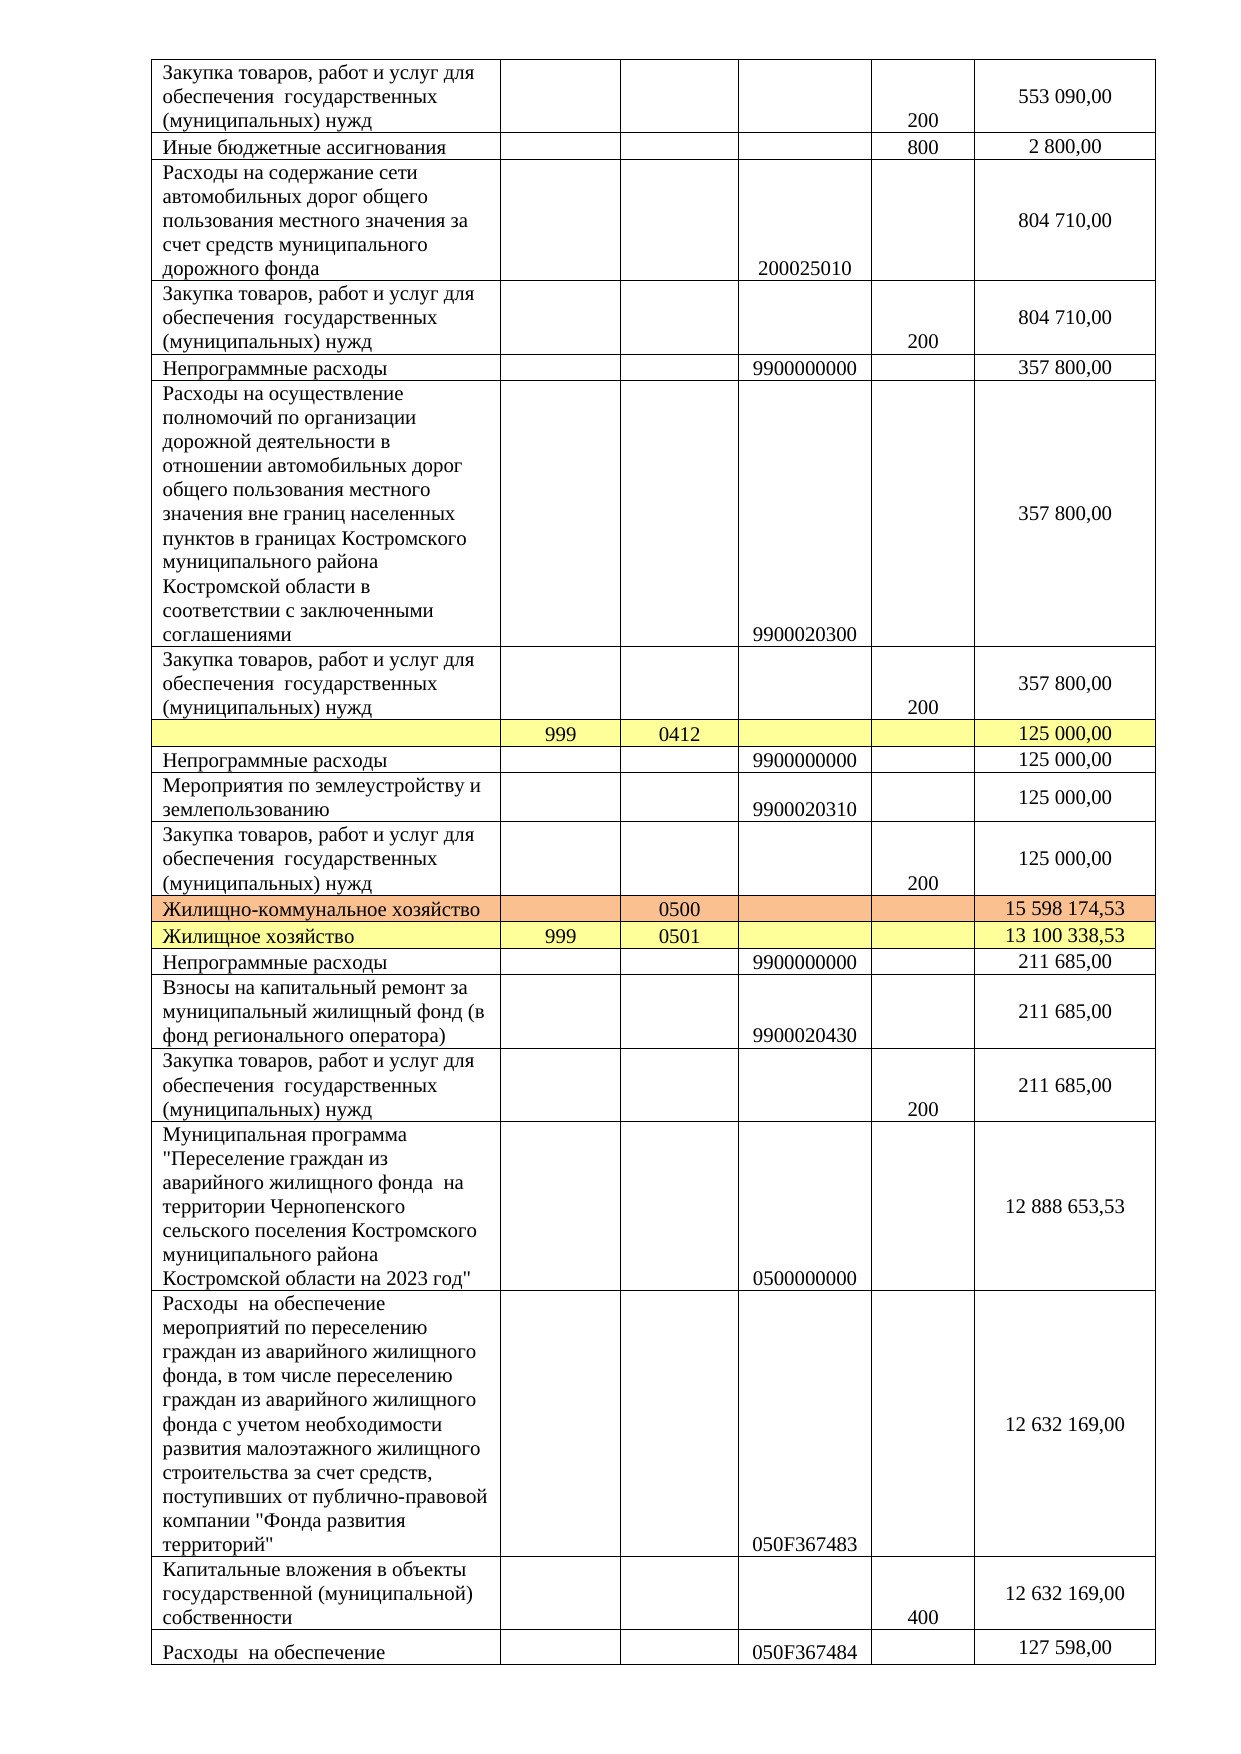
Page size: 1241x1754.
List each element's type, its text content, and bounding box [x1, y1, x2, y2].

table_cell Закупка товаров, работ и услуг для обеспечения государственных (муниципальных) нужд [152, 647, 500, 719]
table_cell 13 100 338,53 [975, 922, 1155, 948]
table_cell [739, 60, 871, 132]
table_cell [872, 1122, 974, 1290]
table_cell [501, 896, 620, 921]
table_cell [872, 381, 974, 646]
table_cell Расходы на осуществление полномочий по организации дорожной деятельности в отношении автомобильных дорог общего пользования местного значения вне границ населенных пунктов в границах Костромского муниципального района Костромской области в соответствии с заключенными соглашениями [152, 381, 500, 646]
table_cell Расходы на содержание сети автомобильных дорог общего пользования местного значения за счет средств муниципального дорожного фонда [152, 160, 500, 280]
table_cell 125 000,00 [975, 773, 1155, 821]
table_cell Муниципальная программа "Переселение граждан из аварийного жилищного фонда на территории Чернопенского сельского поселения Костромского муниципального района Костромской области на 2023 год" [152, 1122, 500, 1290]
table_cell [621, 747, 738, 772]
table_cell [621, 1557, 738, 1629]
table_cell [501, 1557, 620, 1629]
table_cell Расходы на обеспечение мероприятий по переселению граждан из аварийного жилищного фонда, в том числе переселению граждан из аварийного жилищного фонда с учетом необходимости развития малоэтажного жилищного строительства за счет средств, поступивших от публично-правовой компании "Фонда развития территорий" [152, 1291, 500, 1556]
table_cell [621, 822, 738, 894]
table_cell 200 [872, 60, 974, 132]
table_cell 127 598,00 [975, 1630, 1155, 1664]
table_cell 0501 [621, 922, 738, 948]
table_cell 050F367484 [739, 1630, 871, 1664]
table_cell [872, 773, 974, 821]
table_cell 999 [501, 720, 620, 746]
table_cell [621, 1630, 738, 1664]
table_cell [501, 949, 620, 974]
table_cell [621, 1291, 738, 1556]
table_cell 200 [872, 281, 974, 353]
table_cell [621, 133, 738, 159]
table_cell [872, 720, 974, 746]
table_cell [739, 822, 871, 894]
table_cell Жилищно-коммунальное хозяйство [152, 896, 500, 921]
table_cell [152, 1630, 500, 1664]
table_cell 0412 [621, 720, 738, 746]
table_cell [501, 1291, 620, 1556]
table_cell [739, 647, 871, 719]
table_cell [872, 1630, 974, 1664]
table_cell [501, 773, 620, 821]
table_cell Закупка товаров, работ и услуг для обеспечения государственных (муниципальных) нужд [152, 60, 500, 132]
table_cell [872, 975, 974, 1047]
table_cell [621, 160, 738, 280]
table_cell 2 800,00 [975, 133, 1155, 159]
table_cell [739, 281, 871, 353]
table_cell [501, 822, 620, 894]
table_cell [621, 355, 738, 380]
table_cell [621, 281, 738, 353]
table_cell 553 090,00 [975, 60, 1155, 132]
table_cell [872, 747, 974, 772]
table_cell Капитальные вложения в объекты государственной (муниципальной) собственности [152, 1557, 500, 1629]
table_cell [621, 647, 738, 719]
table_cell [872, 160, 974, 280]
table_cell [739, 922, 871, 948]
table_cell Непрограммные расходы [152, 949, 500, 974]
table_cell 9900000000 [739, 747, 871, 772]
table_cell 9900000000 [739, 949, 871, 974]
table_cell [501, 381, 620, 646]
table_cell [872, 896, 974, 921]
table_cell [501, 60, 620, 132]
table_cell 125 000,00 [975, 720, 1155, 746]
table_cell [621, 60, 738, 132]
table_cell 125 000,00 [975, 747, 1155, 772]
table_cell 357 800,00 [975, 355, 1155, 380]
table_cell 050F367483 [739, 1291, 871, 1556]
table_cell 800 [872, 133, 974, 159]
table_cell [501, 747, 620, 772]
table_cell 211 685,00 [975, 1049, 1155, 1121]
table_cell [739, 1557, 871, 1629]
table_cell [739, 133, 871, 159]
table_cell [621, 975, 738, 1047]
table_cell 200025010 [739, 160, 871, 280]
table_cell 15 598 174,53 [975, 896, 1155, 921]
table_cell [501, 133, 620, 159]
table_cell 9900020430 [739, 975, 871, 1047]
table_cell 804 710,00 [975, 281, 1155, 353]
table_cell Иные бюджетные ассигнования [152, 133, 500, 159]
table_cell Закупка товаров, работ и услуг для обеспечения государственных (муниципальных) нужд [152, 822, 500, 894]
table_cell [621, 1122, 738, 1290]
table_cell 804 710,00 [975, 160, 1155, 280]
table_cell 9900000000 [739, 355, 871, 380]
table_cell 0500000000 [739, 1122, 871, 1290]
table_cell Закупка товаров, работ и услуг для обеспечения государственных (муниципальных) нужд [152, 281, 500, 353]
table_cell [501, 160, 620, 280]
table_cell 200 [872, 647, 974, 719]
table_cell 357 800,00 [975, 647, 1155, 719]
table_cell 0500 [621, 896, 738, 921]
table_cell 9900020310 [739, 773, 871, 821]
table_cell [621, 1049, 738, 1121]
table_cell [621, 381, 738, 646]
table_cell 357 800,00 [975, 381, 1155, 646]
table_cell [872, 1291, 974, 1556]
table_cell Непрограммные расходы [152, 747, 500, 772]
table_cell [621, 773, 738, 821]
table_cell [872, 355, 974, 380]
table_cell [152, 720, 500, 746]
table_cell [872, 949, 974, 974]
table_cell 12 888 653,53 [975, 1122, 1155, 1290]
table_cell Мероприятия по землеустройству и землепользованию [152, 773, 500, 821]
table_cell 12 632 169,00 [975, 1557, 1155, 1629]
table_cell 400 [872, 1557, 974, 1629]
table_cell [872, 922, 974, 948]
table_cell [501, 281, 620, 353]
table_cell [739, 896, 871, 921]
table_cell [621, 949, 738, 974]
table_cell [501, 1122, 620, 1290]
table_cell 9900020300 [739, 381, 871, 646]
table_cell [501, 975, 620, 1047]
table_cell 211 685,00 [975, 949, 1155, 974]
table_cell 200 [872, 822, 974, 894]
table_cell Жилищное хозяйство [152, 922, 500, 948]
table_cell [501, 1630, 620, 1664]
table_cell [501, 1049, 620, 1121]
table_cell Закупка товаров, работ и услуг для обеспечения государственных (муниципальных) нужд [152, 1049, 500, 1121]
table_cell [501, 355, 620, 380]
table_cell Взносы на капитальный ремонт за муниципальный жилищный фонд (в фонд регионального оператора) [152, 975, 500, 1047]
table_cell [739, 1049, 871, 1121]
table_cell 200 [872, 1049, 974, 1121]
table_cell [739, 720, 871, 746]
table_cell [501, 647, 620, 719]
table_cell 211 685,00 [975, 975, 1155, 1047]
table_cell 999 [501, 922, 620, 948]
table_cell Непрограммные расходы [152, 355, 500, 380]
table_cell 12 632 169,00 [975, 1291, 1155, 1556]
table_cell 125 000,00 [975, 822, 1155, 894]
